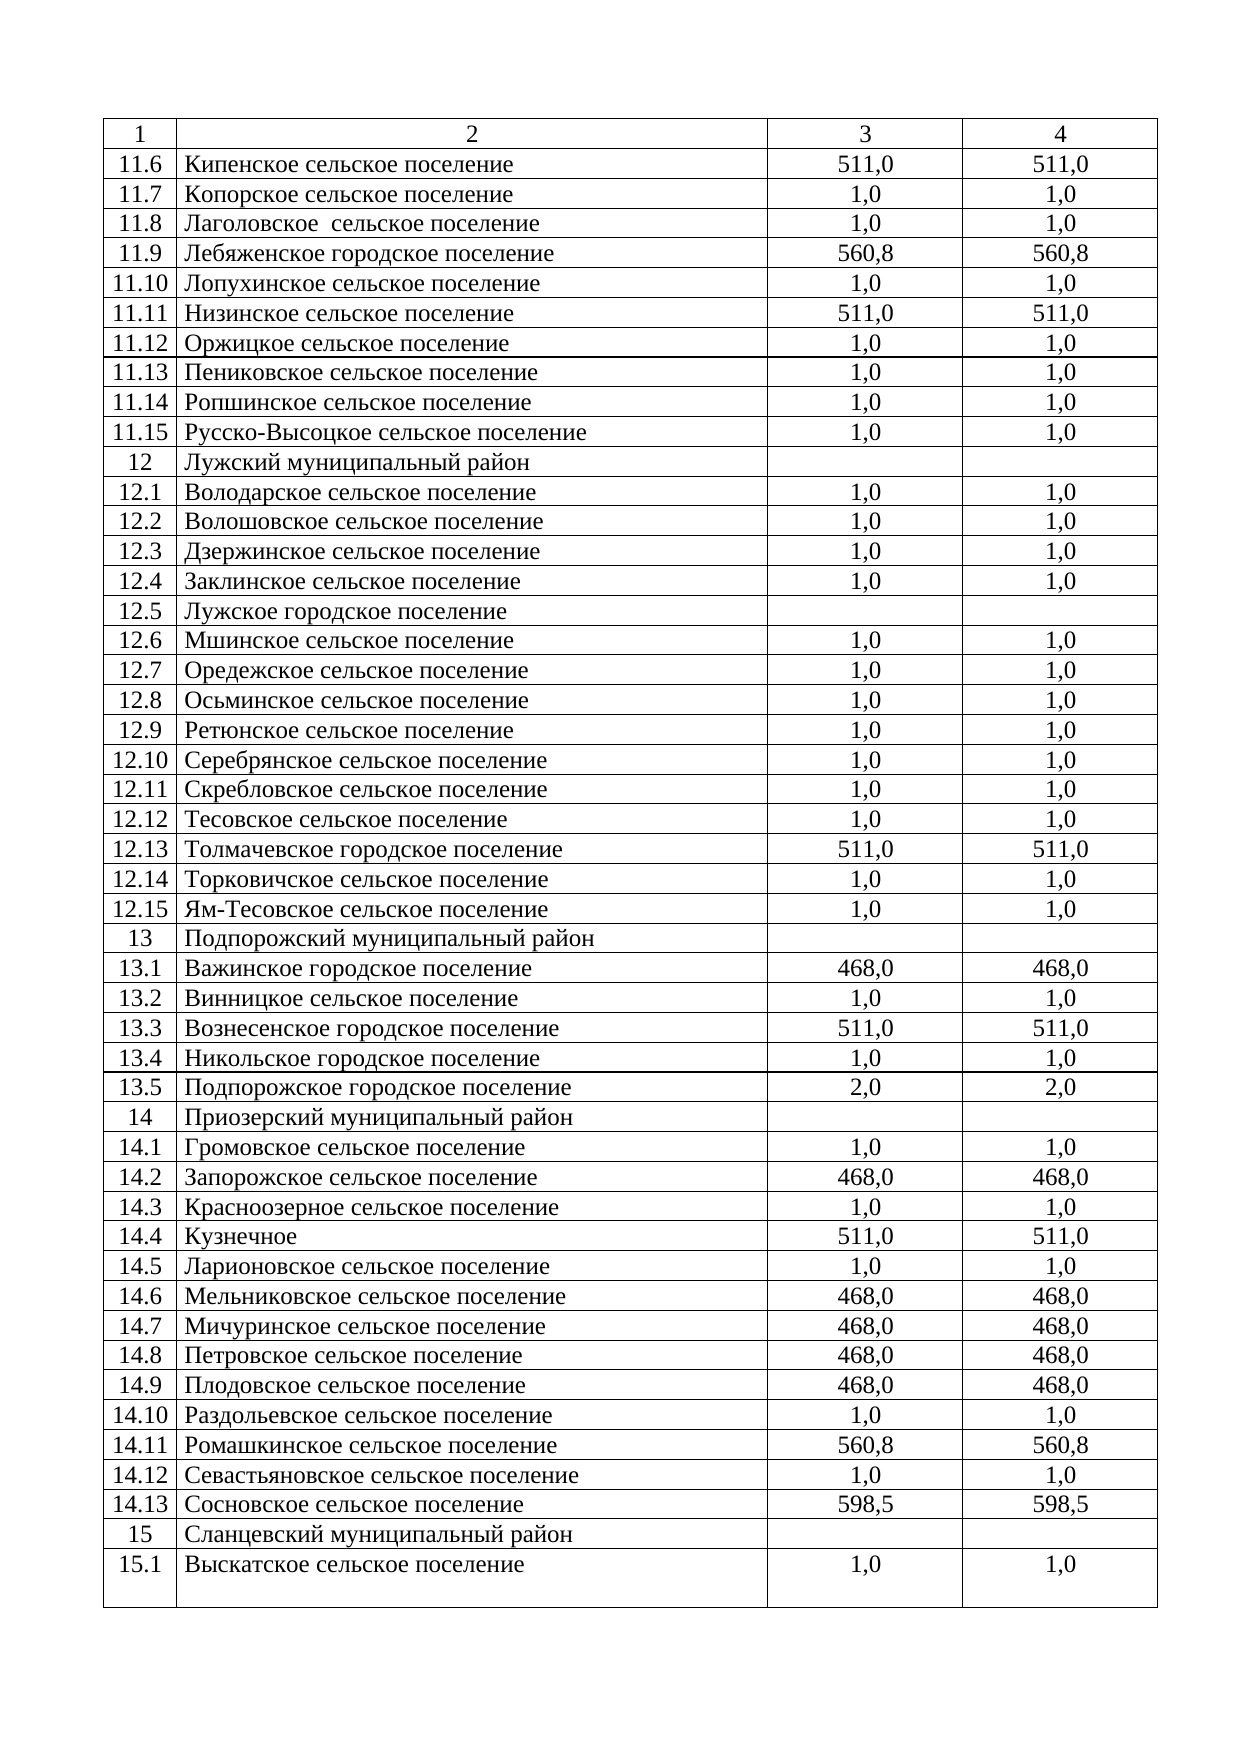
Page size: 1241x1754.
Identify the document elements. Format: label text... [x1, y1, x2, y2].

table_cell 1,0 [768, 804, 962, 833]
table_cell 1,0 [768, 268, 962, 297]
table_cell 1,0 [768, 328, 962, 356]
table_cell Никольское городское поселение [177, 1043, 767, 1071]
table_cell 1,0 [963, 1192, 1157, 1220]
table_cell Выскатское сельское поселение [177, 1549, 767, 1607]
table_cell 12 [104, 447, 176, 476]
table_cell 15.1 [104, 1549, 176, 1607]
table_cell 2,0 [963, 1073, 1157, 1101]
table_cell Володарское сельское поселение [177, 477, 767, 505]
table_cell 11.7 [104, 179, 176, 207]
table_cell 511,0 [963, 298, 1157, 327]
table_cell 1,0 [768, 566, 962, 595]
table_cell 1,0 [768, 536, 962, 565]
table_cell 12.9 [104, 715, 176, 744]
table_cell Мичуринское сельское поселение [177, 1311, 767, 1339]
table_cell Пениковское сельское поселение [177, 358, 767, 386]
table_cell 1,0 [963, 1251, 1157, 1280]
table_cell 598,5 [768, 1490, 962, 1518]
table_cell 1,0 [768, 715, 962, 744]
table_cell 14.13 [104, 1490, 176, 1518]
table_cell 511,0 [768, 149, 962, 178]
table_cell 1,0 [768, 983, 962, 1012]
table_cell 14.1 [104, 1132, 176, 1161]
table_cell Лаголовское сельское поселение [177, 209, 767, 237]
table_cell Ретюнское сельское поселение [177, 715, 767, 744]
table_cell 12.11 [104, 775, 176, 803]
table_cell 511,0 [963, 834, 1157, 863]
table_cell Винницкое сельское поселение [177, 983, 767, 1012]
table_cell 560,8 [768, 238, 962, 267]
table_cell 1,0 [963, 864, 1157, 893]
table_cell 12.14 [104, 864, 176, 893]
table_cell 2 [177, 119, 767, 148]
table_cell 1,0 [963, 209, 1157, 237]
table_cell 12.6 [104, 626, 176, 654]
table_cell Приозерский муниципальный район [177, 1102, 767, 1131]
table_cell 1,0 [963, 387, 1157, 416]
table_cell Ропшинское сельское поселение [177, 387, 767, 416]
table_cell 12.13 [104, 834, 176, 863]
table_cell 3 [768, 119, 962, 148]
table_cell 1,0 [768, 179, 962, 207]
table_cell 1,0 [768, 1460, 962, 1488]
table_cell 1,0 [768, 1400, 962, 1429]
table_cell 14.2 [104, 1162, 176, 1191]
table_cell 1,0 [963, 1460, 1157, 1488]
table_cell Осьминское сельское поселение [177, 685, 767, 714]
table_cell 1,0 [963, 745, 1157, 773]
table_cell 12.10 [104, 745, 176, 773]
table_cell 511,0 [768, 834, 962, 863]
table_cell 1,0 [963, 566, 1157, 595]
table_cell 1,0 [963, 685, 1157, 714]
table_cell 12.1 [104, 477, 176, 505]
table_cell 1,0 [768, 1251, 962, 1280]
table_cell 13 [104, 924, 176, 952]
table_cell 12.5 [104, 596, 176, 624]
table_cell 11.13 [104, 358, 176, 386]
table_cell 1,0 [963, 983, 1157, 1012]
table_cell Волошовское сельское поселение [177, 506, 767, 535]
table_cell 14.10 [104, 1400, 176, 1429]
table_cell Ларионовское сельское поселение [177, 1251, 767, 1280]
table_cell 12.12 [104, 804, 176, 833]
table_cell 1,0 [768, 775, 962, 803]
table_cell Низинское сельское поселение [177, 298, 767, 327]
table_cell 1,0 [963, 477, 1157, 505]
table_cell 14.12 [104, 1460, 176, 1488]
table_cell [963, 1102, 1157, 1131]
table_cell 13.2 [104, 983, 176, 1012]
table_cell Раздольевское сельское поселение [177, 1400, 767, 1429]
table_cell 1,0 [963, 268, 1157, 297]
table_cell Ромашкинское сельское поселение [177, 1430, 767, 1459]
table_cell 468,0 [768, 1370, 962, 1399]
table_cell 1,0 [963, 417, 1157, 446]
table_cell 1,0 [963, 655, 1157, 684]
table_cell 1,0 [768, 864, 962, 893]
table_cell Подпорожский муниципальный район [177, 924, 767, 952]
table_cell Скребловское сельское поселение [177, 775, 767, 803]
table_cell 1,0 [768, 1549, 962, 1607]
table_cell 14.6 [104, 1281, 176, 1310]
table_cell 468,0 [963, 1370, 1157, 1399]
table_cell 11.6 [104, 149, 176, 178]
table_cell Торковичское сельское поселение [177, 864, 767, 893]
table_cell 1,0 [963, 1132, 1157, 1161]
table_cell Копорское сельское поселение [177, 179, 767, 207]
table_cell 468,0 [768, 1311, 962, 1339]
table_cell [963, 447, 1157, 476]
table_cell Севастьяновское сельское поселение [177, 1460, 767, 1488]
table_cell Толмачевское городское поселение [177, 834, 767, 863]
table_cell 1,0 [768, 477, 962, 505]
table_cell 12.7 [104, 655, 176, 684]
table_cell 14.5 [104, 1251, 176, 1280]
table_cell Петровское сельское поселение [177, 1341, 767, 1369]
table_cell 468,0 [963, 1281, 1157, 1310]
table_cell 511,0 [963, 149, 1157, 178]
table_cell 1 [104, 119, 176, 148]
table_cell 12.8 [104, 685, 176, 714]
table_cell Запорожское сельское поселение [177, 1162, 767, 1191]
table_cell 13.1 [104, 953, 176, 982]
table_cell 14.4 [104, 1221, 176, 1250]
table_cell 4 [963, 119, 1157, 148]
table_cell 560,8 [963, 238, 1157, 267]
table_cell Кипенское сельское поселение [177, 149, 767, 178]
table_cell [963, 596, 1157, 624]
table_cell Красноозерное сельское поселение [177, 1192, 767, 1220]
table_cell 14.8 [104, 1341, 176, 1369]
table_cell Оржицкое сельское поселение [177, 328, 767, 356]
table_cell 1,0 [768, 1132, 962, 1161]
table_cell 1,0 [768, 506, 962, 535]
table_cell 1,0 [768, 745, 962, 773]
table_cell Лопухинское сельское поселение [177, 268, 767, 297]
table_cell 511,0 [963, 1013, 1157, 1042]
table_cell 14.7 [104, 1311, 176, 1339]
table_cell Важинское городское поселение [177, 953, 767, 982]
table_cell 1,0 [768, 685, 962, 714]
table_cell 468,0 [963, 1311, 1157, 1339]
table_cell 11.9 [104, 238, 176, 267]
table_cell Сосновское сельское поселение [177, 1490, 767, 1518]
table_cell Вознесенское городское поселение [177, 1013, 767, 1042]
table_cell 468,0 [768, 1281, 962, 1310]
table_cell Плодовское сельское поселение [177, 1370, 767, 1399]
table_cell 598,5 [963, 1490, 1157, 1518]
table_cell 11.11 [104, 298, 176, 327]
table_cell 1,0 [768, 358, 962, 386]
table_cell 13.5 [104, 1073, 176, 1101]
table_cell 1,0 [768, 417, 962, 446]
table_cell 1,0 [963, 506, 1157, 535]
table_cell 1,0 [768, 894, 962, 922]
table_cell 1,0 [768, 209, 962, 237]
table_cell [963, 1519, 1157, 1548]
table_cell 1,0 [963, 626, 1157, 654]
table_cell 12.15 [104, 894, 176, 922]
table_cell 13.3 [104, 1013, 176, 1042]
table_cell 1,0 [963, 1043, 1157, 1071]
table_cell [768, 1102, 962, 1131]
table_cell 468,0 [768, 1162, 962, 1191]
table_cell Сланцевский муниципальный район [177, 1519, 767, 1548]
table_cell [768, 1519, 962, 1548]
table_cell Мельниковское сельское поселение [177, 1281, 767, 1310]
table_cell Мшинское сельское поселение [177, 626, 767, 654]
table_cell 14.9 [104, 1370, 176, 1399]
table_cell 12.4 [104, 566, 176, 595]
table_cell 14.3 [104, 1192, 176, 1220]
table_cell 11.15 [104, 417, 176, 446]
table_cell 1,0 [768, 655, 962, 684]
table_cell 1,0 [768, 387, 962, 416]
table_cell 1,0 [963, 804, 1157, 833]
table_cell [768, 447, 962, 476]
table_cell 1,0 [768, 1192, 962, 1220]
table_cell 11.10 [104, 268, 176, 297]
table_cell 468,0 [963, 1162, 1157, 1191]
table_cell 13.4 [104, 1043, 176, 1071]
table_cell Русско-Высоцкое сельское поселение [177, 417, 767, 446]
table_cell 468,0 [963, 1341, 1157, 1369]
table_cell Лужское городское поселение [177, 596, 767, 624]
table_cell 468,0 [768, 1341, 962, 1369]
table_cell 1,0 [963, 1400, 1157, 1429]
table_cell 1,0 [963, 358, 1157, 386]
table_cell 560,8 [768, 1430, 962, 1459]
table_cell 1,0 [963, 328, 1157, 356]
table_cell 1,0 [963, 775, 1157, 803]
table_cell 1,0 [963, 1549, 1157, 1607]
table_cell Оредежское сельское поселение [177, 655, 767, 684]
table_cell 1,0 [768, 1043, 962, 1071]
table_cell Кузнечное [177, 1221, 767, 1250]
table_cell 1,0 [768, 626, 962, 654]
table_cell 511,0 [768, 1221, 962, 1250]
table_cell Подпорожское городское поселение [177, 1073, 767, 1101]
table_cell Серебрянское сельское поселение [177, 745, 767, 773]
table_cell 12.3 [104, 536, 176, 565]
table_cell [963, 924, 1157, 952]
table_cell 2,0 [768, 1073, 962, 1101]
table_cell 14 [104, 1102, 176, 1131]
table_cell 468,0 [963, 953, 1157, 982]
table_cell 468,0 [768, 953, 962, 982]
table_cell [768, 596, 962, 624]
table_cell Лужский муниципальный район [177, 447, 767, 476]
table_cell 511,0 [768, 1013, 962, 1042]
table_cell 1,0 [963, 715, 1157, 744]
table_cell 14.11 [104, 1430, 176, 1459]
table_cell 511,0 [963, 1221, 1157, 1250]
table_cell 11.12 [104, 328, 176, 356]
table_cell Тесовское сельское поселение [177, 804, 767, 833]
table_cell Ям-Тесовское сельское поселение [177, 894, 767, 922]
table_cell 15 [104, 1519, 176, 1548]
table_cell Лебяженское городское поселение [177, 238, 767, 267]
table_cell Заклинское сельское поселение [177, 566, 767, 595]
table_cell Громовское сельское поселение [177, 1132, 767, 1161]
table_cell 560,8 [963, 1430, 1157, 1459]
table_cell 1,0 [963, 179, 1157, 207]
table_cell Дзержинское сельское поселение [177, 536, 767, 565]
table_cell [768, 924, 962, 952]
table_cell 1,0 [963, 536, 1157, 565]
table_cell 11.8 [104, 209, 176, 237]
table_cell 12.2 [104, 506, 176, 535]
table_cell 11.14 [104, 387, 176, 416]
table_cell 1,0 [963, 894, 1157, 922]
table_cell 511,0 [768, 298, 962, 327]
